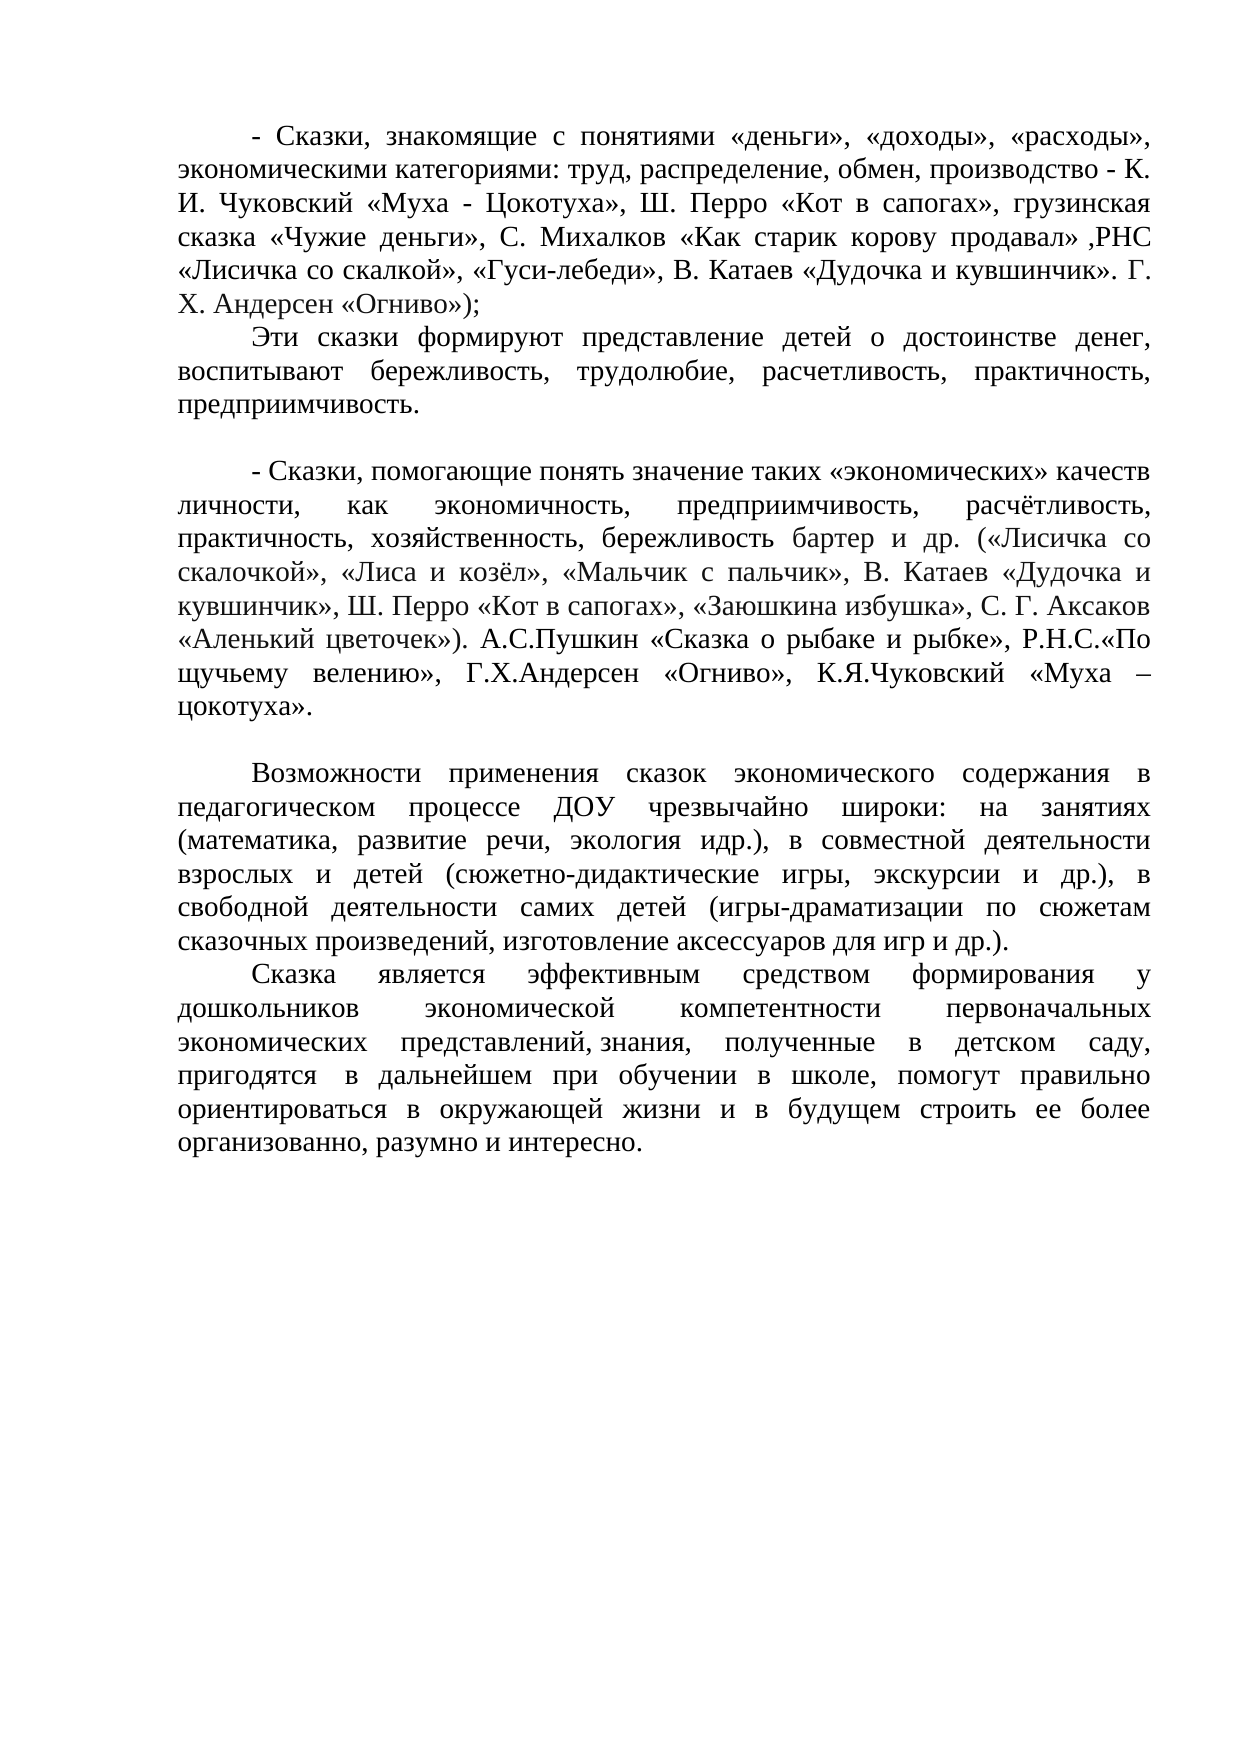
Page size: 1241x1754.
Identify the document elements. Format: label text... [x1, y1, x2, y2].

text Эти сказки формируют представление детей о достоинстве денег, воспитывают бережливость, трудолюбие, расчетливость, практичность, предприимчивость. [177, 319, 1152, 420]
text - Сказки, знакомящие с понятиями «деньги», «доходы», «расходы», экономическими категориями: труд, распределение, обмен, производство - К. И. Чуковский «Муха - Цокотуха», Ш. Перро «Кот в сапогах», грузинская сказка «Чужие деньги», С. Михалков «Как старик корову продавал» ,РНС «Лисичка со скалкой», «Гуси-лебеди», В. Катаев «Дудочка и кувшинчик». Г. Х. Андерсен «Огниво»); [177, 118, 1152, 319]
text Возможности применения сказок экономического содержания в педагогическом процессе ДОУ чрезвычайно широки: на занятиях (математика, развитие речи, экология идр.), в совместной деятельности взрослых и детей (сюжетно-дидактические игры, экскурсии и др.), в свободной деятельности самих детей (игры-драматизации по сюжетам сказочных произведений, изготовление аксессуаров для игр и др.). [177, 755, 1152, 957]
text - Сказки, помогающие понять значение таких «экономических» качеств личности, как экономичность, предприимчивость, расчётливость, практичность, хозяйственность, бережливость бартер и др. («Лисичка со скалочкой», «Лиса и козёл», «Мальчик с пальчик», В. Катаев «Дудочка и кувшинчик», Ш. Перро «Кот в сапогах», «Заюшкина избушка», С. Г. Аксаков «Аленький цветочек»). А.С.Пушкин «Сказка о рыбаке и рыбке», Р.Н.С.«По щучьему велению», Г.Х.Андерсен «Огниво», К.Я.Чуковский «Муха – цокотуха». [177, 453, 1152, 722]
text Сказка является эффективным средством формирования у дошкольников экономической компетентности первоначальных экономических представлений, знания, полученные в детском саду, пригодятся в дальнейшем при обучении в школе, помогут правильно ориентироваться в окружающей жизни и в будущем строить ее более организованно, разумно и интересно. [177, 957, 1152, 1158]
